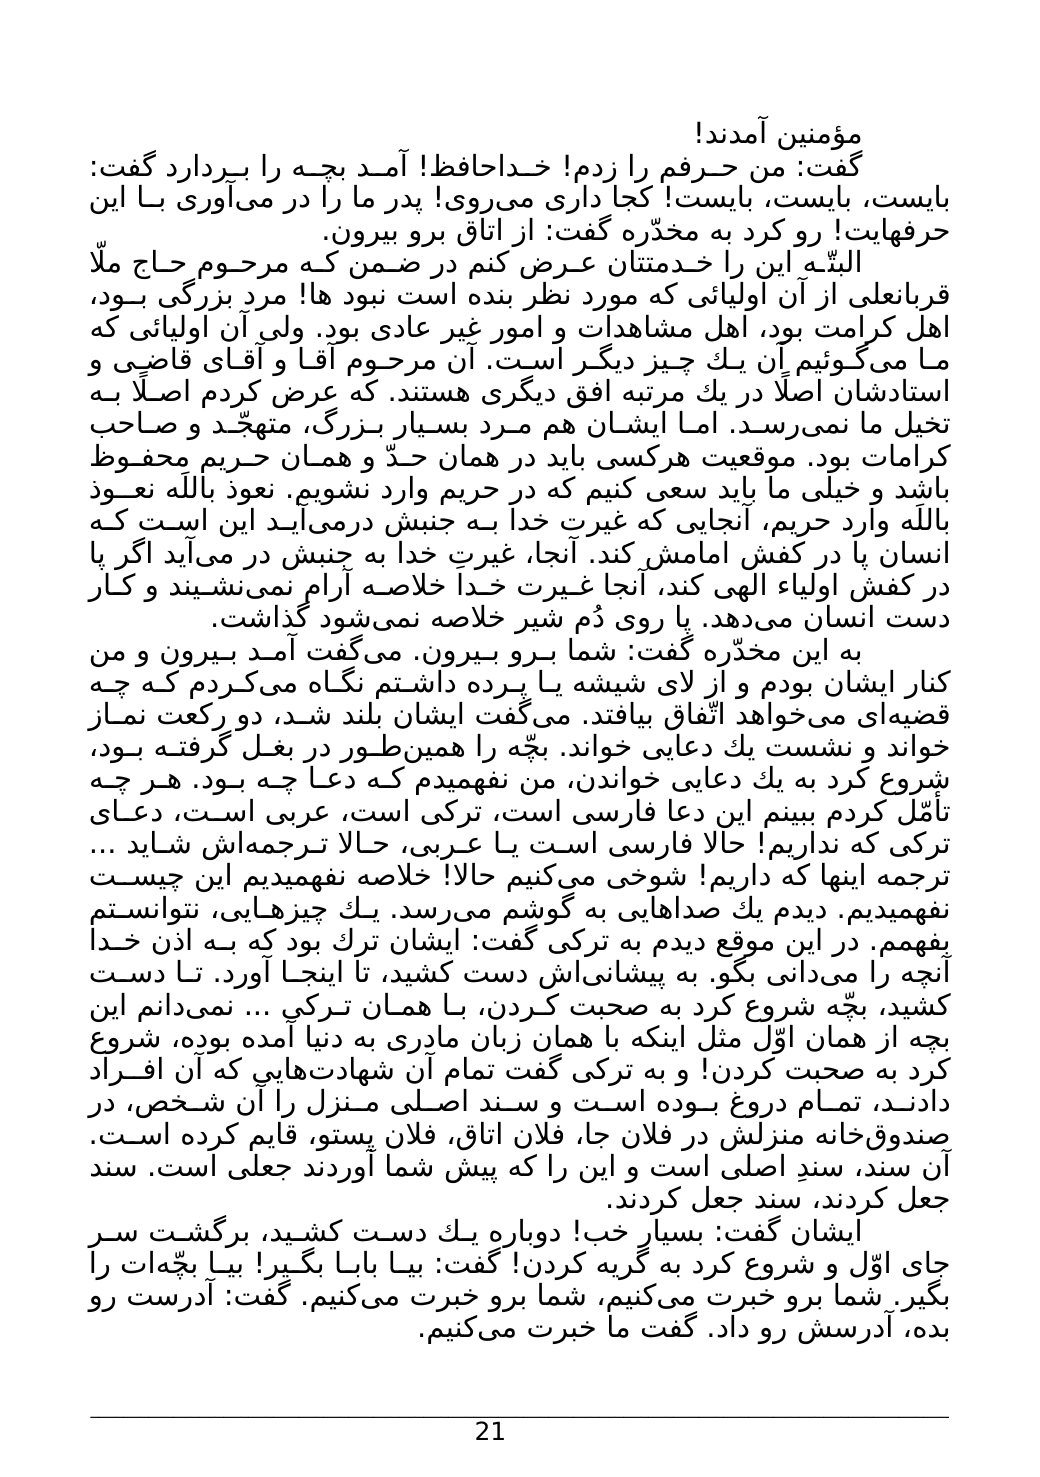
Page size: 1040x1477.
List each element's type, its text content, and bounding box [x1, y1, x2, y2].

text البتّه این را خدمتتان عرض كنم در ضمن كه مرحوم حاج ملّا قربانعلی از آن اولیائی كه مورد نظر بنده است نبود ها! مرد بزرگی بود، اهل كرامت بود، اهل مشاهدات و امور غیر عادی بود. ولی آن اولیائی كه ما می‌گوئیم آن یك چیز دیگر است. آن مرحوم آقا و آقای قاضی و استادشان اصلًا در یك مرتبه افق دیگری هستند. كه عرض كردم اصلًا به تخیل ما نمی‌رسد. اما ایشان هم مرد بسیار بزرگ، متهجّد و صاحب كرامات بود. موقعیت هركسی باید در همان حدّ و همان حریم محفوظ باشد و خیلی ما باید سعی كنیم كه در حریم وارد نشویم. نعوذ باللَه نعوذ باللَه وارد حریم، آنجایی كه غیرت خدا به جنبش درمی‌آید این است كه انسان پا در كفش امامش كند. آنجا، غیرتِ خدا به جنبش در می‌آید اگر پا در كفش اولیاء الهی كند، آنجا غیرت خدا خلاصه آرام نمی‌نشیند و كار دست انسان می‌دهد. پا روی دُم شیر خلاصه نمی‌شود گذاشت. [89, 247, 951, 634]
text گفت: من حرفم را زدم! خداحافظ! آمد بچه را بردارد گفت: بایست، بایست، بایست! كجا داری می‌روی! پدر ما را در می‌آوری با این حرفهایت! رو كرد به مخدّره گفت: از اتاق برو بیرون. [89, 150, 951, 247]
text ایشان گفت: بسیار خب! دوباره یك دست كشید، برگشت سر جای اوّل و شروع كرد به گریه كردن! گفت: بیا بابا بگیر! بیا بچّه‌ات را بگیر. شما برو خبرت می‌كنیم، شما برو خبرت می‌كنیم. گفت: آدرست رو بده، آدرسش رو داد. گفت ما خبرت می‌كنیم. [89, 1216, 951, 1345]
text مؤمنین آمدند! [89, 118, 951, 150]
text به این مخدّره گفت: شما برو بیرون. می‌گفت آمد بیرون و من كنار ایشان بودم و از لای شیشه یا پرده داشتم نگاه می‌كردم كه چه قضیه‌ای می‌خواهد اتّفاق بیافتد. می‌گفت ایشان بلند شد، دو ركعت نماز خواند و نشست یك دعایی خواند. بچّه را همین‌طور در بغل گرفته بود، شروع كرد به یك دعایی خواندن، من نفهمیدم كه دعا چه بود. هر چه تأمّل كردم ببینم این دعا فارسی است، تركی است، عربی است، دعای تركی كه نداریم! حالا فارسی است یا عربی، حالا ترجمه‌اش شاید ... ترجمه اینها كه داریم! شوخی می‌كنیم حالا! خلاصه نفهمیدیم این چیست نفهمیدیم. دیدم یك صداهایی به گوشم می‌رسد. یك چیزهایی، نتوانستم بفهمم. در این موقع دیدم به تركی گفت: ایشان ترك بود كه به اذن خدا آنچه را می‌دانی بگو. به پیشانی‌اش دست كشید، تا اینجا آورد. تا دست كشید، بچّه شروع كرد به صحبت كردن، با همان تركی ... نمی‌دانم این بچه از همان اوّل مثل اینكه با همان زبان مادری به دنیا آمده بوده، شروع كرد به صحبت كردن! و به تركی گفت تمام آن شهادت‌هایی كه آن افراد دادند، تمام دروغ بوده است و سند اصلی منزل را آن شخص، در صندوق‌خانه منزلش در فلان جا، فلان اتاق، فلان پستو، قایم كرده است. آن سند، سندِ اصلی است و این را كه پیش شما آوردند جعلی است. سند جعل كردند، سند جعل كردند. [89, 634, 951, 1216]
